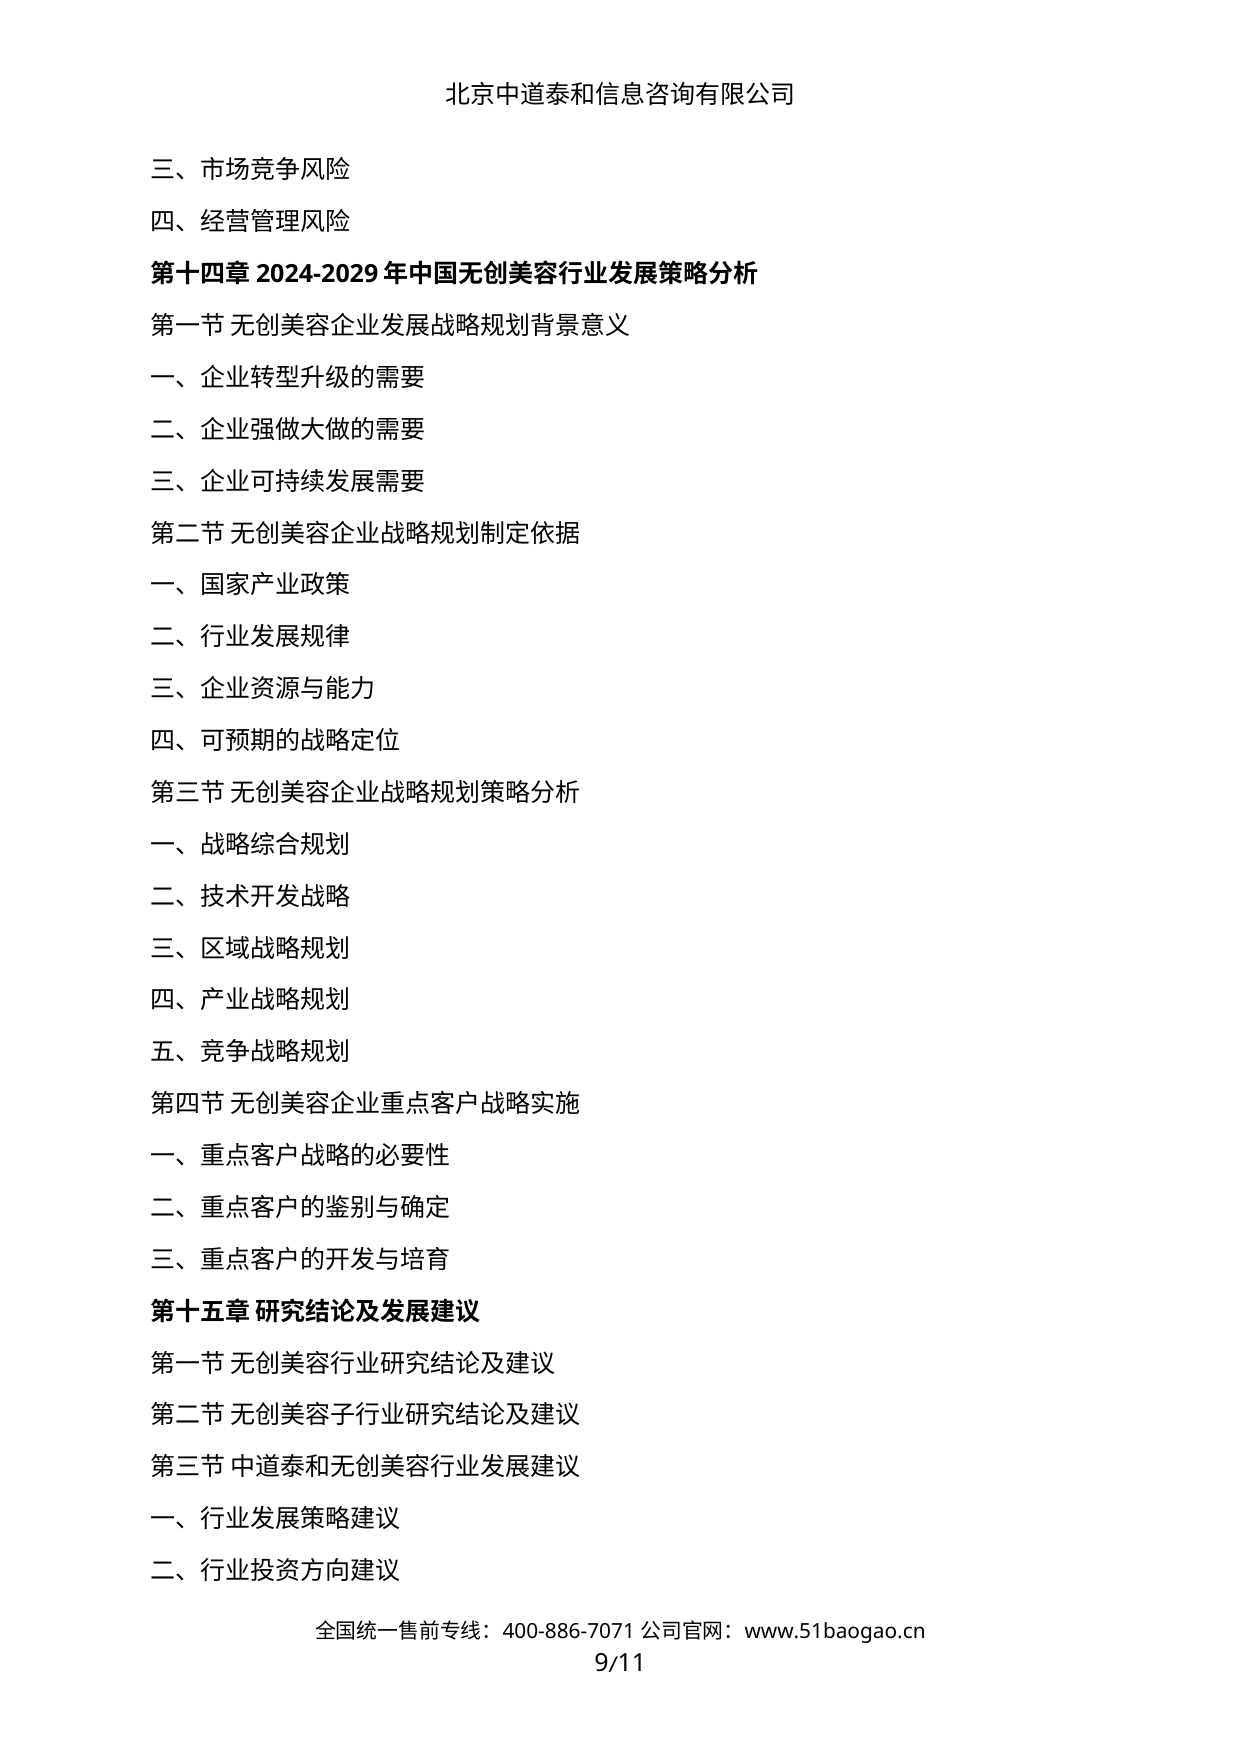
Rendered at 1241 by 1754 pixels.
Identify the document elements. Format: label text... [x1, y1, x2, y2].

text 第二节 无创美容子行业研究结论及建议 [150, 1395, 1090, 1431]
text 第三节 中道泰和无创美容行业发展建议 [150, 1447, 1090, 1483]
text 第一节 无创美容行业研究结论及建议 [150, 1343, 1090, 1379]
text 二、行业发展规律 [150, 617, 1090, 653]
text 四、可预期的战略定位 [150, 721, 1090, 757]
text 二、企业强做大做的需要 [150, 409, 1090, 446]
text 第十四章 2024-2029年中国无创美容行业发展策略分析 [150, 254, 1090, 290]
text 四、经营管理风险 [150, 202, 1090, 238]
text 二、行业投资方向建议 [150, 1551, 1090, 1587]
text 一、企业转型升级的需要 [150, 357, 1090, 394]
text 三、区域战略规划 [150, 928, 1090, 964]
text 三、市场竞争风险 [150, 150, 1090, 186]
text 三、企业可持续发展需要 [150, 461, 1090, 497]
text 二、重点客户的鉴别与确定 [150, 1187, 1090, 1224]
text 一、国家产业政策 [150, 565, 1090, 601]
text 第三节 无创美容企业战略规划策略分析 [150, 772, 1090, 809]
text 第一节 无创美容企业发展战略规划背景意义 [150, 306, 1090, 342]
text 第二节 无创美容企业战略规划制定依据 [150, 513, 1090, 549]
text 二、技术开发战略 [150, 876, 1090, 912]
text 一、战略综合规划 [150, 824, 1090, 861]
text 一、行业发展策略建议 [150, 1499, 1090, 1535]
text 第四节 无创美容企业重点客户战略实施 [150, 1084, 1090, 1120]
text 第十五章 研究结论及发展建议 [150, 1291, 1090, 1327]
text 三、重点客户的开发与培育 [150, 1239, 1090, 1276]
text 五、竞争战略规划 [150, 1032, 1090, 1068]
text 四、产业战略规划 [150, 980, 1090, 1016]
text 三、企业资源与能力 [150, 669, 1090, 705]
text 一、重点客户战略的必要性 [150, 1136, 1090, 1172]
